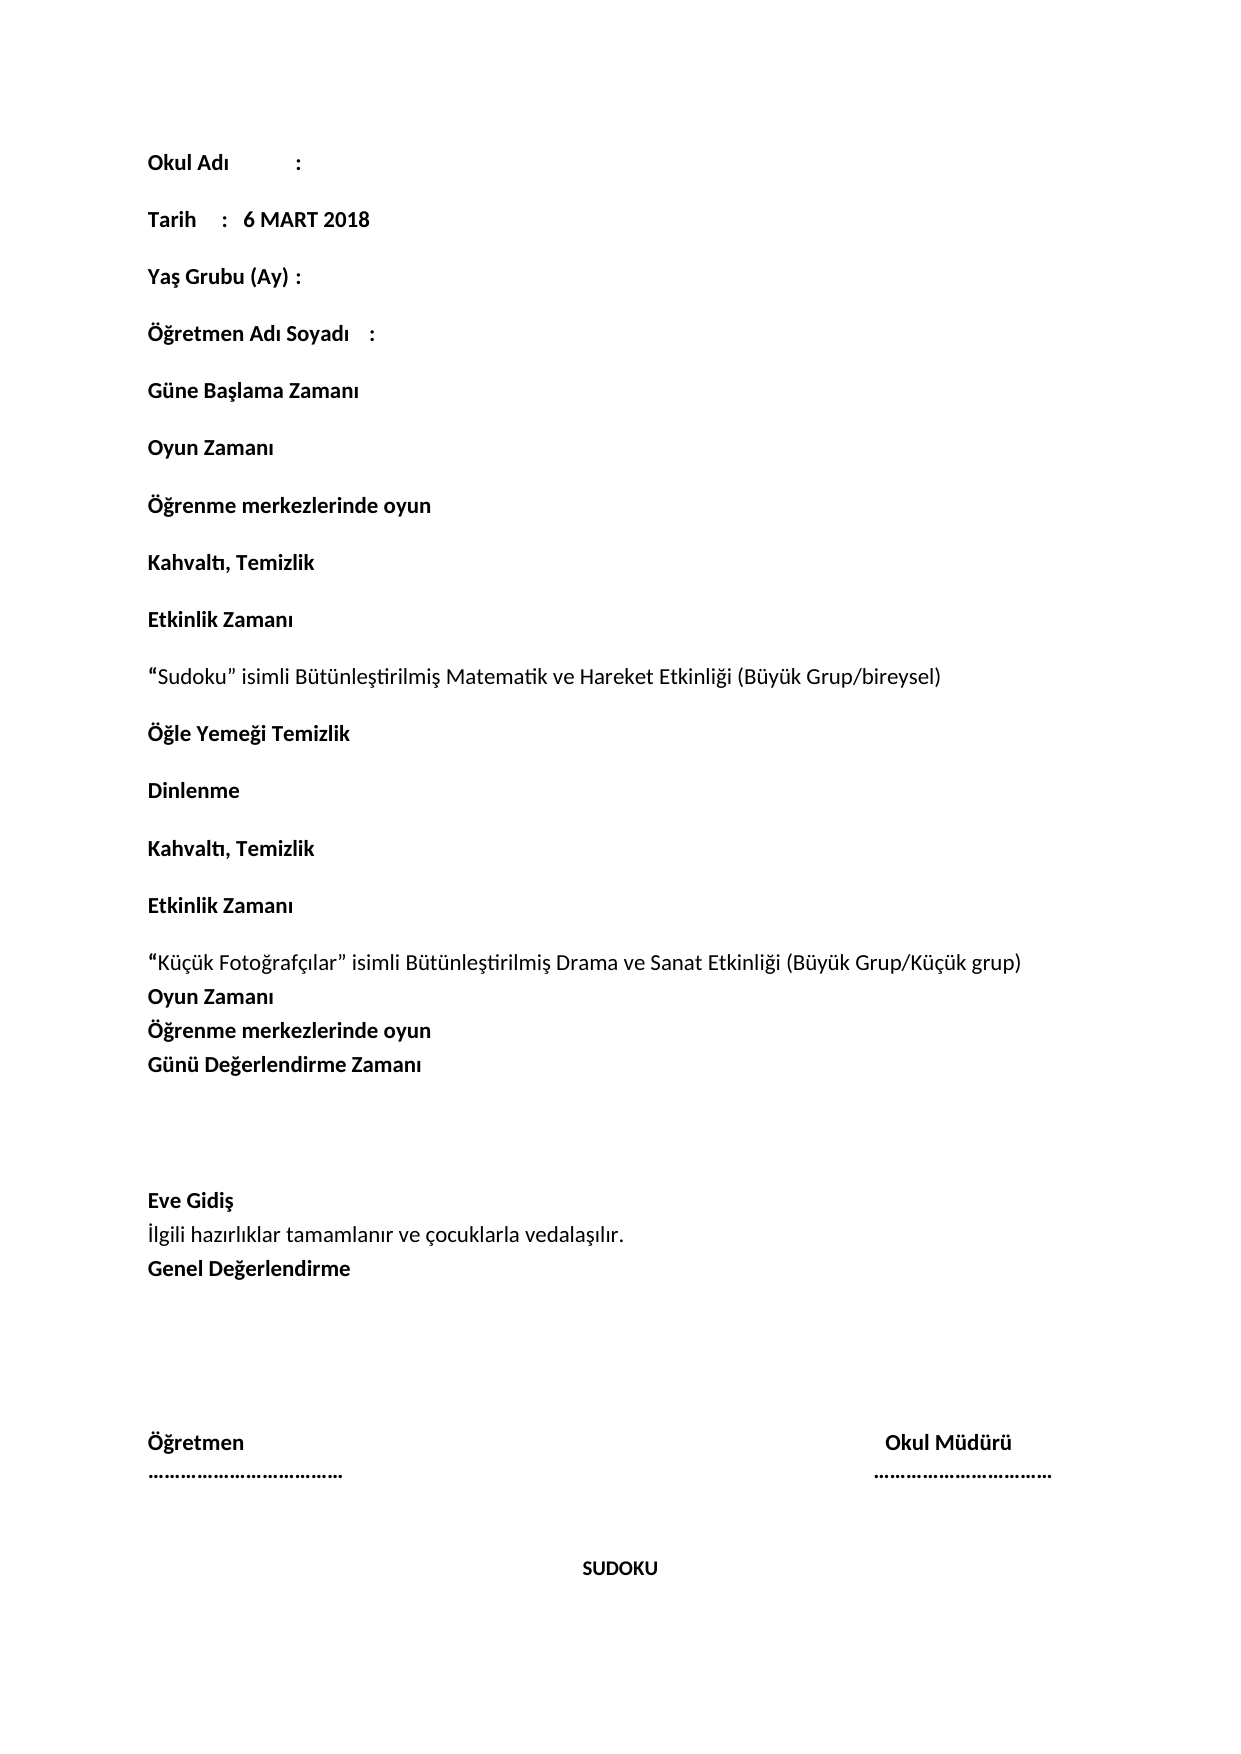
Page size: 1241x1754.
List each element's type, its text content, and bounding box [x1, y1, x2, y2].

text Yaş Grubu (Ay) : [148, 262, 1093, 290]
text Oyun Zamanı [148, 433, 1093, 462]
text Oyun Zamanı [148, 982, 1093, 1010]
text Etkinlik Zamanı [148, 605, 1093, 633]
text İlgili hazırlıklar tamamlanır ve çocuklarla vedalaşılır. [148, 1220, 1093, 1248]
text Öğle Yemeği Temizlik [148, 719, 1093, 747]
text Öğretmen Okul Müdürü [148, 1428, 1093, 1456]
text Etkinlik Zamanı [148, 891, 1093, 919]
text Kahvaltı, Temizlik [148, 548, 1093, 576]
text Eve Gidiş [148, 1186, 1093, 1214]
text Tarih : 6 MART 2018 [148, 205, 1093, 233]
text Kahvaltı, Temizlik [148, 834, 1093, 862]
text Günü Değerlendirme Zamanı [148, 1050, 1093, 1078]
text “Küçük Fotoğrafçılar” isimli Bütünleştirilmiş Drama ve Sanat Etkinliği (Büyük Grup/Küçük grup) [148, 948, 1093, 976]
text Öğretmen Adı Soyadı : [148, 319, 1093, 347]
text Öğrenme merkezlerinde oyun [148, 491, 1093, 519]
text Güne Başlama Zamanı [148, 376, 1093, 404]
text Genel Değerlendirme [148, 1254, 1093, 1282]
text “Sudoku” isimli Bütünleştirilmiş Matematik ve Hareket Etkinliği (Büyük Grup/bireysel) [148, 662, 1093, 690]
text Dinlenme [148, 777, 1093, 805]
text ……………………………… …………………………… [148, 1456, 1093, 1484]
text Okul Adı : [148, 148, 1093, 176]
text Öğrenme merkezlerinde oyun [148, 1016, 1093, 1044]
text SUDOKU [148, 1555, 1093, 1580]
